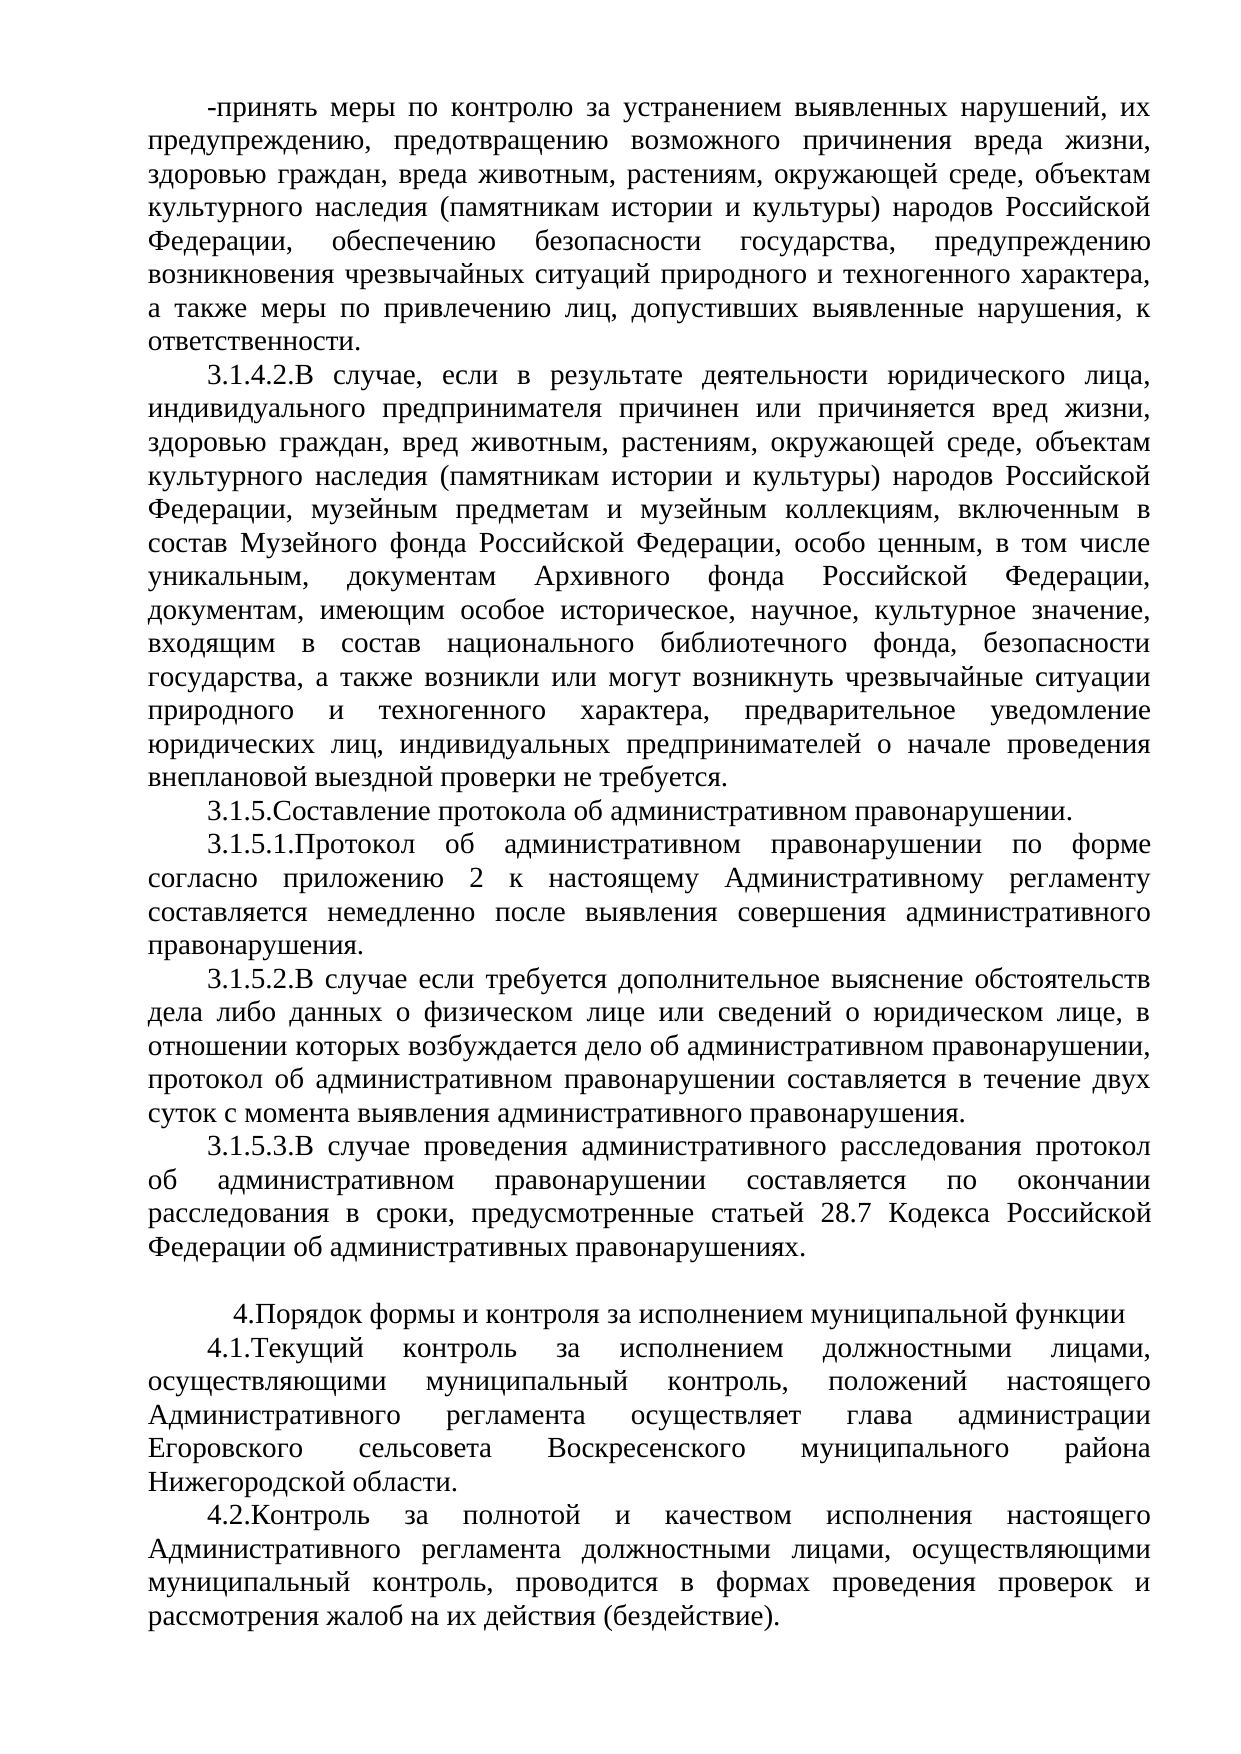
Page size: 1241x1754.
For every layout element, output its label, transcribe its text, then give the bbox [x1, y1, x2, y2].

text 3.1.5.1.Протокол об административном правонарушении по форме согласно приложению 2 к настоящему Административному регламенту составляется немедленно после выявления совершения административного правонарушения. [148, 827, 1152, 961]
text 4.1.Текущий контроль за исполнением должностными лицами, осуществляющими муниципальный контроль, положений настоящего Административного регламента осуществляет глава администрации Егоровского сельсовета Воскресенского муниципального района Нижегородской области. [148, 1330, 1152, 1497]
text 3.1.5.2.В случае если требуется дополнительное выяснение обстоятельств дела либо данных о физическом лице или сведений о юридическом лице, в отношении которых возбуждается дело об административном правонарушении, протокол об административном правонарушении составляется в течение двух суток с момента выявления административного правонарушения. [148, 961, 1152, 1128]
text 3.1.4.2.В случае, если в результате деятельности юридического лица, индивидуального предпринимателя причинен или причиняется вред жизни, здоровью граждан, вред животным, растениям, окружающей среде, объектам культурного наследия (памятникам истории и культуры) народов Российской Федерации, музейным предметам и музейным коллекциям, включенным в состав Музейного фонда Российской Федерации, особо ценным, в том числе уникальным, документам Архивного фонда Российской Федерации, документам, имеющим особое историческое, научное, культурное значение, входящим в состав национального библиотечного фонда, безопасности государства, а также возникли или могут возникнуть чрезвычайные ситуации природного и техногенного характера, предварительное уведомление юридических лиц, индивидуальных предпринимателей о начале проведения внеплановой выездной проверки не требуется. [148, 357, 1152, 793]
text 3.1.5.3.В случае проведения административного расследования протокол об административном правонарушении составляется по окончании расследования в сроки, предусмотренные статьей 28.7 Кодекса Российской Федерации об административных правонарушениях. [148, 1128, 1152, 1263]
text 4.2.Контроль за полнотой и качеством исполнения настоящего Административного регламента должностными лицами, осуществляющими муниципальный контроль, проводится в формах проведения проверок и рассмотрения жалоб на их действия (бездействие). [148, 1497, 1152, 1632]
text -принять меры по контролю за устранением выявленных нарушений, их предупреждению, предотвращению возможного причинения вреда жизни, здоровью граждан, вреда животным, растениям, окружающей среде, объектам культурного наследия (памятникам истории и культуры) народов Российской Федерации, обеспечению безопасности государства, предупреждению возникновения чрезвычайных ситуаций природного и техногенного характера, а также меры по привлечению лиц, допустивших выявленные нарушения, к ответственности. [148, 89, 1152, 357]
text 3.1.5.Составление протокола об административном правонарушении. [148, 793, 1152, 827]
text 4.Порядок формы и контроля за исполнением муниципальной функции [148, 1296, 1152, 1330]
